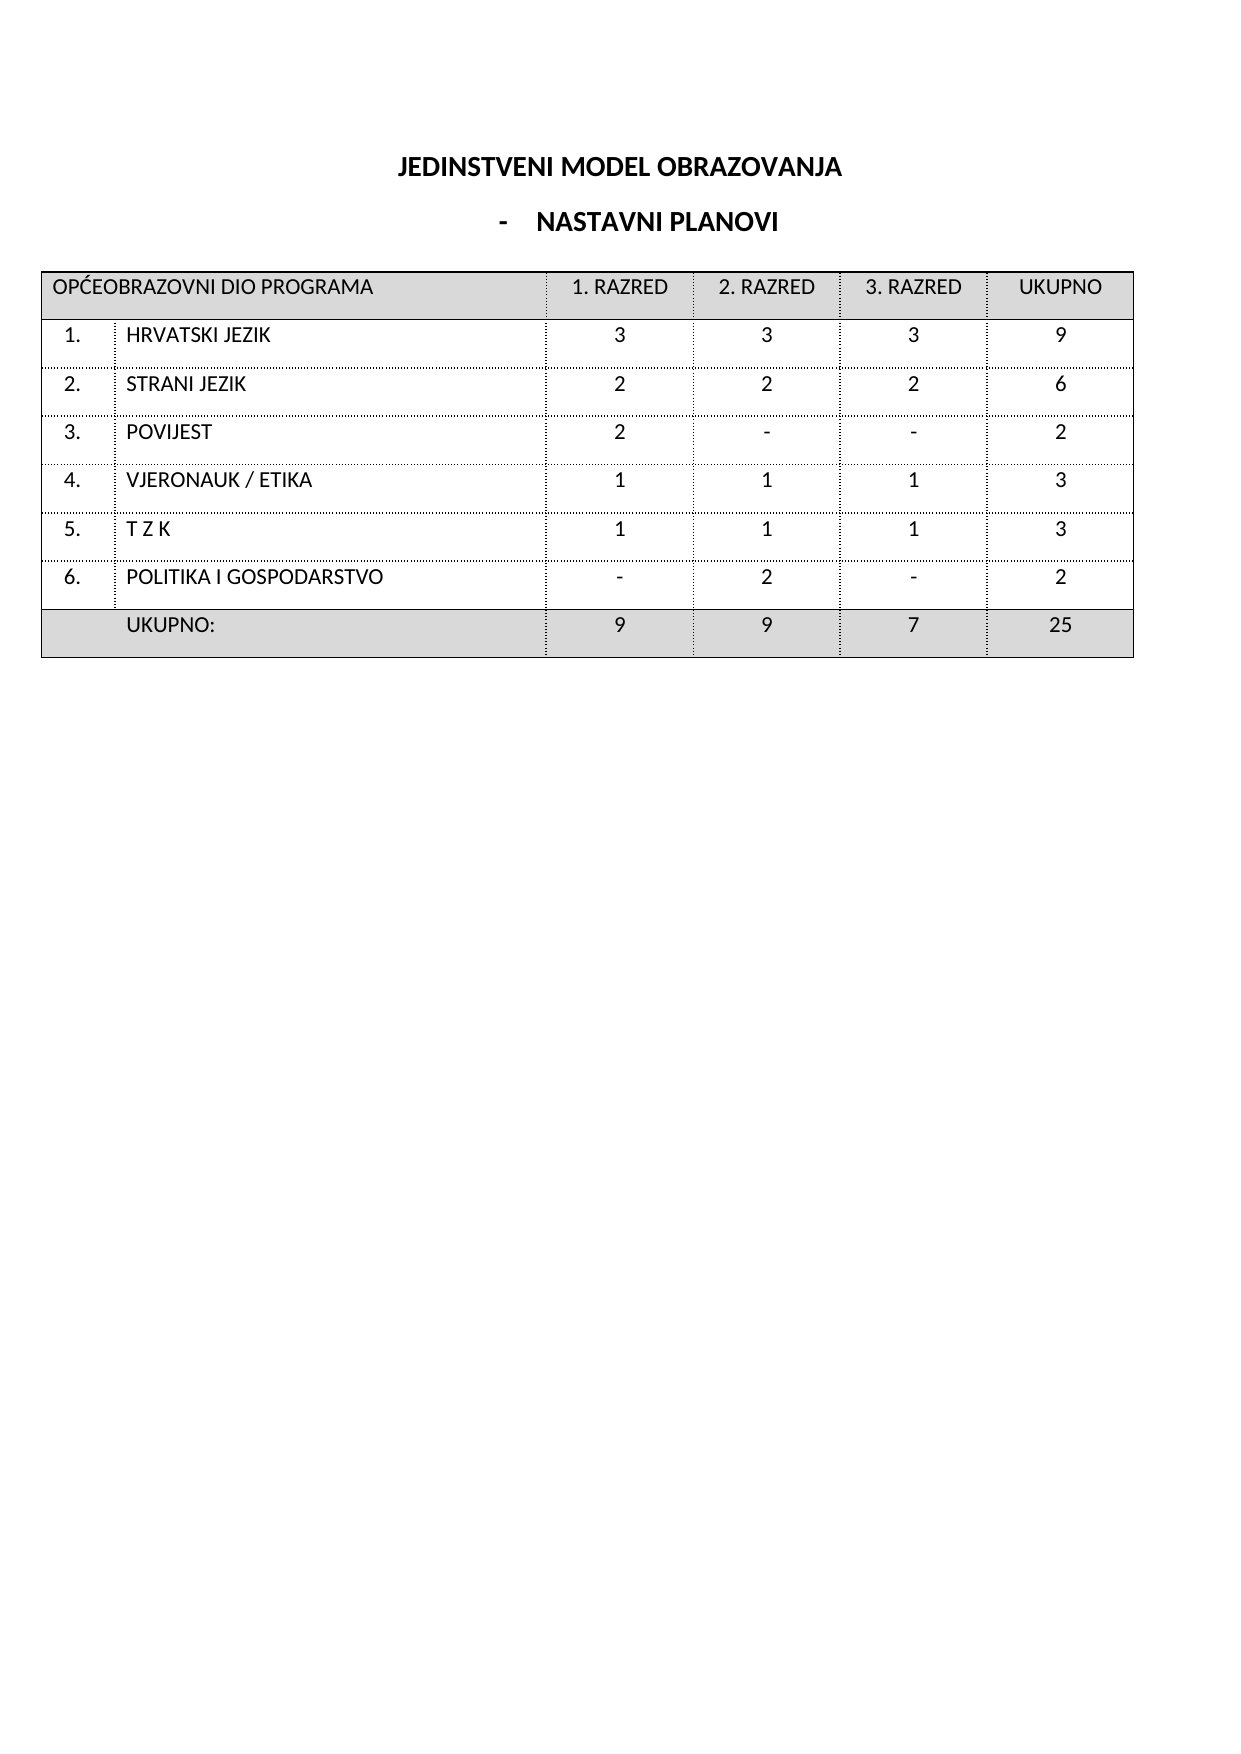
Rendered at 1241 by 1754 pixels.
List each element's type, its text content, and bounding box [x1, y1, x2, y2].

table_cell 2 [693, 560, 840, 609]
table_cell POVIJEST [115, 415, 546, 464]
table_cell [42, 610, 115, 657]
table_header UKUPNO [987, 273, 1133, 319]
table_cell [42, 560, 115, 609]
table_cell - [546, 560, 693, 609]
table_cell 3 [840, 320, 987, 367]
table_cell 1 [693, 464, 840, 512]
table_cell 2 [546, 367, 693, 415]
table_cell 2 [693, 367, 840, 415]
table_cell 1 [546, 512, 693, 560]
table_cell HRVATSKI JEZIK [115, 320, 546, 367]
table_cell 3 [546, 320, 693, 367]
table_cell - [840, 560, 987, 609]
table_cell 1 [840, 464, 987, 512]
table_cell [42, 512, 115, 560]
table_cell 3 [987, 464, 1133, 512]
table_cell 2 [987, 415, 1133, 464]
table_header 1. RAZRED [546, 273, 693, 319]
table_cell [42, 464, 115, 512]
table_cell 2 [987, 560, 1133, 609]
table_cell 1 [840, 512, 987, 560]
table_cell POLITIKA I GOSPODARSTVO [115, 560, 546, 609]
table_cell 25 [987, 610, 1133, 657]
table_cell 9 [546, 610, 693, 657]
table_cell [42, 367, 115, 415]
table_header OPĆEOBRAZOVNI DIO PROGRAMA [42, 273, 546, 319]
table_cell 1 [693, 512, 840, 560]
table_header 2. RAZRED [693, 273, 840, 319]
table_cell 2 [840, 367, 987, 415]
table_cell 7 [840, 610, 987, 657]
table_cell STRANI JEZIK [115, 367, 546, 415]
table_cell - [840, 415, 987, 464]
table_cell - [693, 415, 840, 464]
table_cell 1 [546, 464, 693, 512]
table_cell [42, 320, 115, 367]
table_cell 9 [987, 320, 1133, 367]
table_cell 3 [987, 512, 1133, 560]
list NASTAVNI PLANOVI [185, 203, 1093, 238]
table_cell 2 [546, 415, 693, 464]
table_cell 9 [693, 610, 840, 657]
table_header 3. RAZRED [840, 273, 987, 319]
text JEDINSTVENI MODEL OBRAZOVANJA [148, 148, 1093, 183]
table_cell 3 [693, 320, 840, 367]
table_cell T Z K [115, 512, 546, 560]
table_cell VJERONAUK / ETIKA [115, 464, 546, 512]
table_cell UKUPNO: [115, 610, 546, 657]
table_cell [42, 415, 115, 464]
table_cell 6 [987, 367, 1133, 415]
